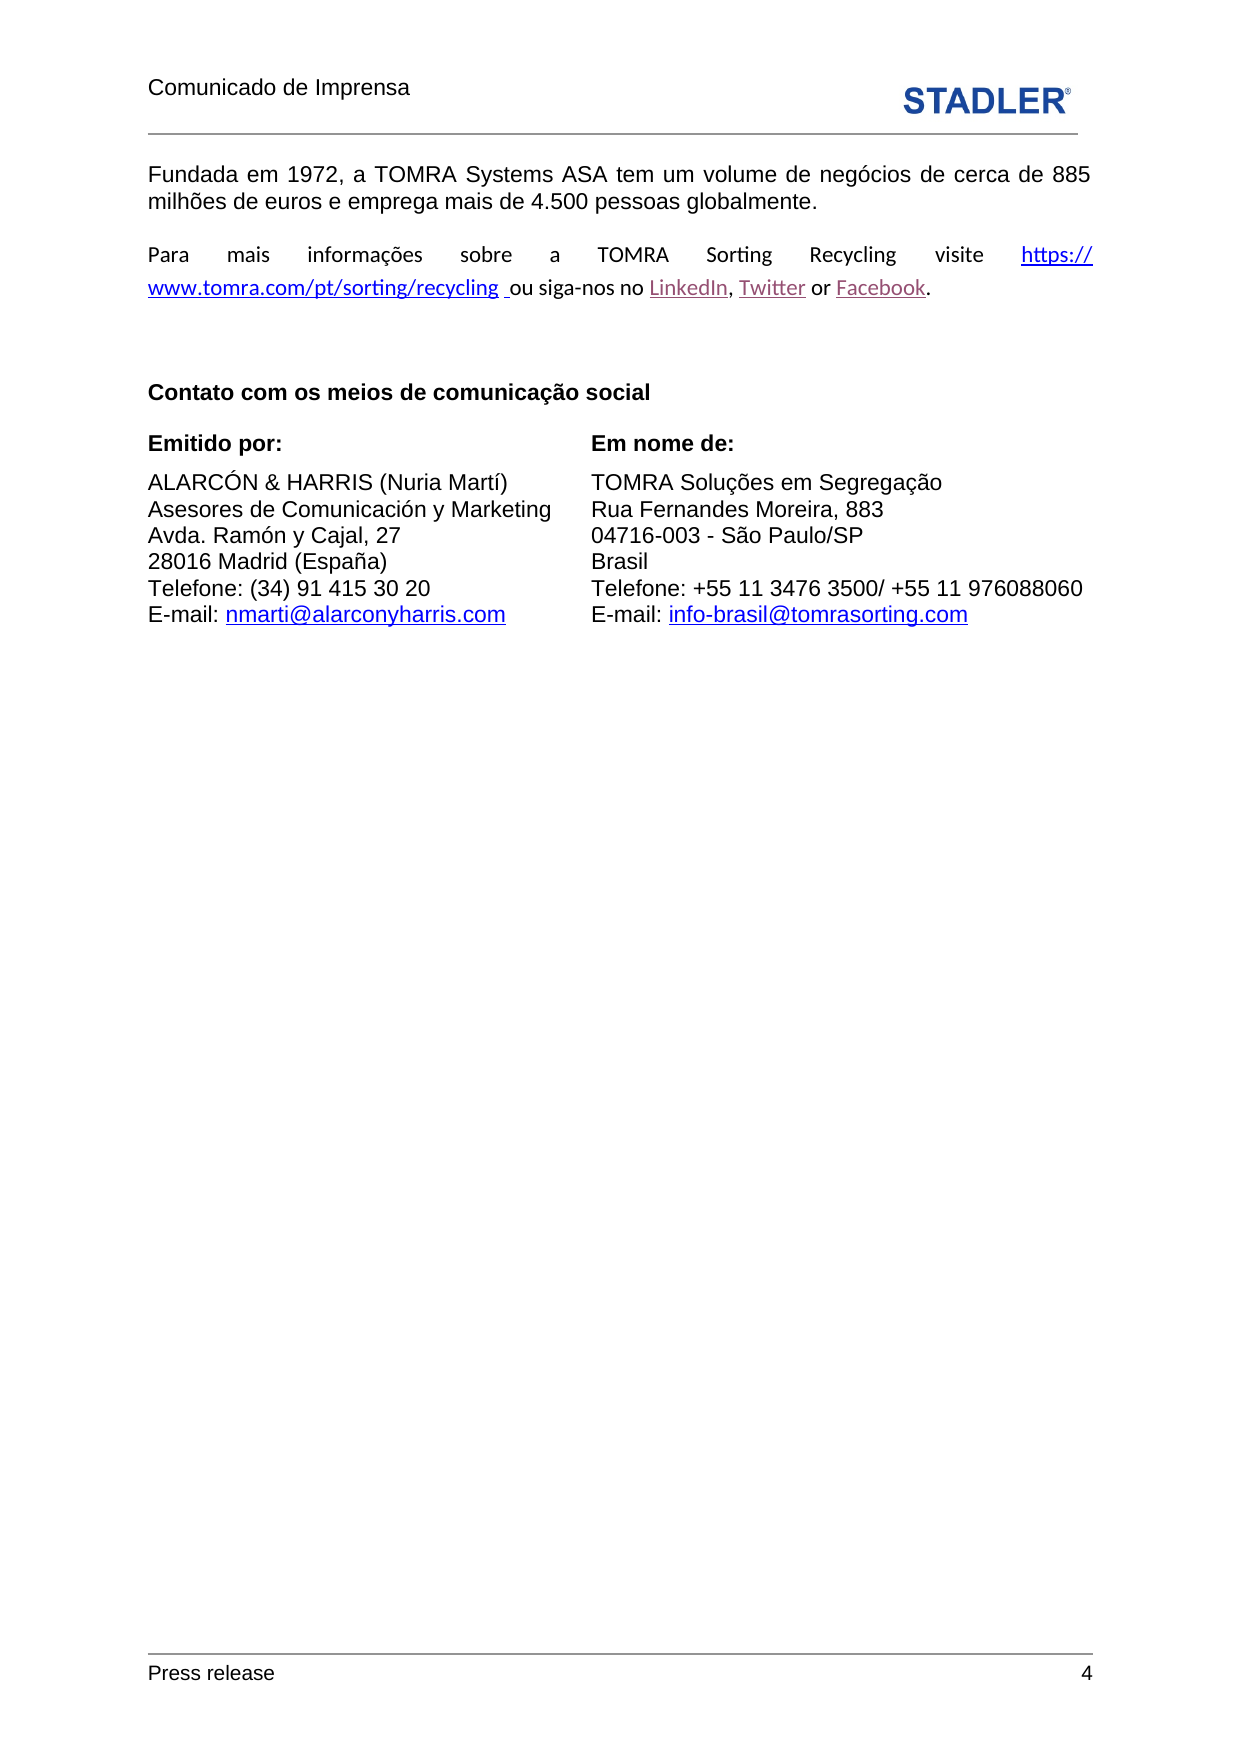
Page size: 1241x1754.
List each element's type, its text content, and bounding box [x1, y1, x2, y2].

text Telefone: (34) 91 415 30 20 Telefone: +55 11 3476 3500/ +55 11 976088060 [148, 574, 1092, 601]
text E-mail: nmarti@alarconyharris.com E-mail: info-brasil@tomrasorting.com [148, 601, 1092, 627]
text 28016 Madrid (España) Brasil [148, 548, 1092, 574]
text Emitido por: Em nome de: [148, 430, 1092, 456]
text ALARCÓN & HARRIS (Nuria Martí) TOMRA Soluções em Segregação [148, 469, 1092, 496]
text Para mais informações sobre a TOMRA Sorting Recycling visite https:// www.tomra.com/pt/sorting/recycling ou siga-nos no LinkedIn, Twitter or Facebook. [148, 240, 1092, 301]
text Contato com os meios de comunicação social [148, 379, 1092, 405]
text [148, 161, 1092, 214]
text Asesores de Comunicación y Marketing Rua Fernandes Moreira, 883 [148, 496, 1092, 522]
picture [890, 76, 1080, 125]
text Avda. Ramón y Cajal, 27 04716-003 - São Paulo/SP [148, 522, 1092, 548]
